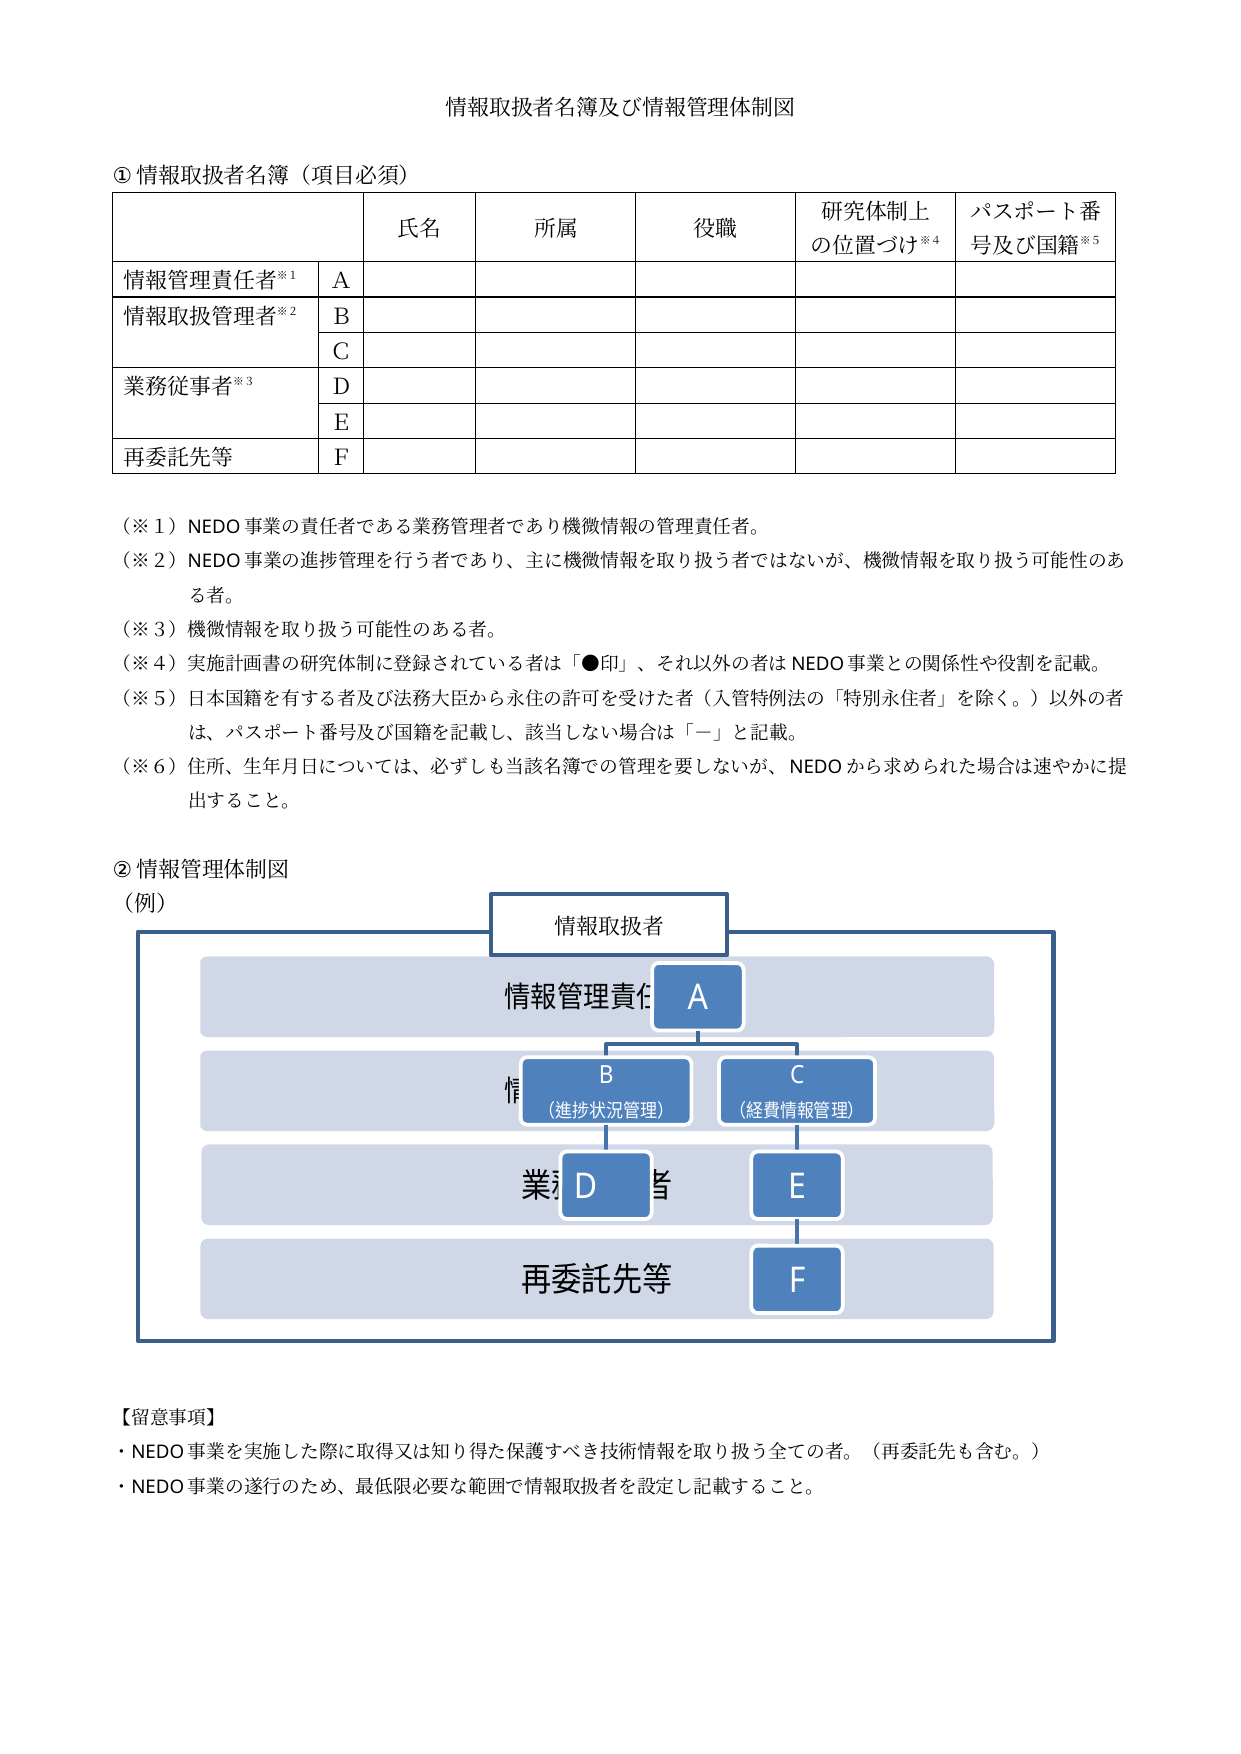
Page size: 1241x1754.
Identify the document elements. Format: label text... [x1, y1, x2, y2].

table_cell 情報管理責任者※１ [113, 262, 318, 296]
table_cell [476, 404, 635, 438]
text 【留意事項】 [112, 1399, 1128, 1434]
table_cell Ｃ [319, 333, 363, 367]
table_cell Ｆ [319, 439, 363, 473]
table_header 研究体制上 の位置づけ※４ [796, 193, 955, 261]
text ・NEDO事業の遂行のため、最低限必要な範囲で情報取扱者を設定し記載すること。 [112, 1468, 1128, 1502]
text （※６）住所、生年月日については、必ずしも当該名簿での管理を要しないが、NEDOから求められた場合は速やかに提出すること。 [112, 748, 1128, 817]
table_cell Ｄ [319, 368, 363, 402]
table_cell [364, 368, 475, 402]
table_header パスポート番号及び国籍※５ [956, 193, 1115, 261]
table_cell [956, 368, 1115, 402]
table_cell [796, 333, 955, 367]
text 情報取扱者名簿及び情報管理体制図 [112, 89, 1128, 123]
table_cell [796, 298, 955, 332]
table_cell 情報取扱管理者※２ [113, 298, 318, 367]
table_cell [476, 439, 635, 473]
table_cell [636, 368, 795, 402]
text ①情報取扱者名簿（項目必須） [112, 157, 1128, 192]
table_cell 再委託先等 [113, 439, 318, 473]
table_cell [476, 298, 635, 332]
text （※４）実施計画書の研究体制に登録されている者は「●印」、それ以外の者はNEDO事業との関係性や役割を記載。 [112, 645, 1128, 680]
table_cell [364, 333, 475, 367]
table_cell 業務従事者※３ [113, 368, 318, 438]
text （※１）NEDO事業の責任者である業務管理者であり機微情報の管理責任者。 [112, 508, 1128, 543]
table_header 氏名 [364, 193, 475, 261]
table_cell [636, 439, 795, 473]
table_cell [956, 262, 1115, 296]
table_cell [636, 333, 795, 367]
table_cell [636, 298, 795, 332]
table_cell [364, 439, 475, 473]
table_cell [796, 262, 955, 296]
table_cell [636, 262, 795, 296]
table_header 役職 [636, 193, 795, 261]
text ②情報管理体制図 [112, 851, 1128, 885]
table_cell Ｂ [319, 298, 363, 332]
table_cell [364, 262, 475, 296]
table_header [113, 193, 363, 261]
text ・NEDO事業を実施した際に取得又は知り得た保護すべき技術情報を取り扱う全ての者。（再委託先も含む。） [112, 1434, 1128, 1468]
table_cell [476, 262, 635, 296]
table_cell [956, 404, 1115, 438]
text （※５）日本国籍を有する者及び法務大臣から永住の許可を受けた者（入管特例法の「特別永住者」を除く。）以外の者は、パスポート番号及び国籍を記載し、該当しない場合は「－」と記載。 [112, 680, 1128, 748]
text （※２）NEDO事業の進捗管理を行う者であり、主に機微情報を取り扱う者ではないが、機微情報を取り扱う可能性のある者。 [112, 543, 1128, 611]
table_cell Ｅ [319, 404, 363, 438]
table_cell [956, 439, 1115, 473]
text （※３）機微情報を取り扱う可能性のある者。 [112, 611, 1128, 645]
text （例） [112, 885, 1128, 919]
table_cell Ａ [319, 262, 363, 296]
table_cell [364, 404, 475, 438]
table_cell [364, 298, 475, 332]
table_cell [796, 368, 955, 402]
table_cell [796, 404, 955, 438]
table_cell [476, 368, 635, 402]
table_cell [476, 333, 635, 367]
table_cell [636, 404, 795, 438]
table_cell [956, 333, 1115, 367]
table_header 所属 [476, 193, 635, 261]
table_cell [796, 439, 955, 473]
table_cell [956, 298, 1115, 332]
